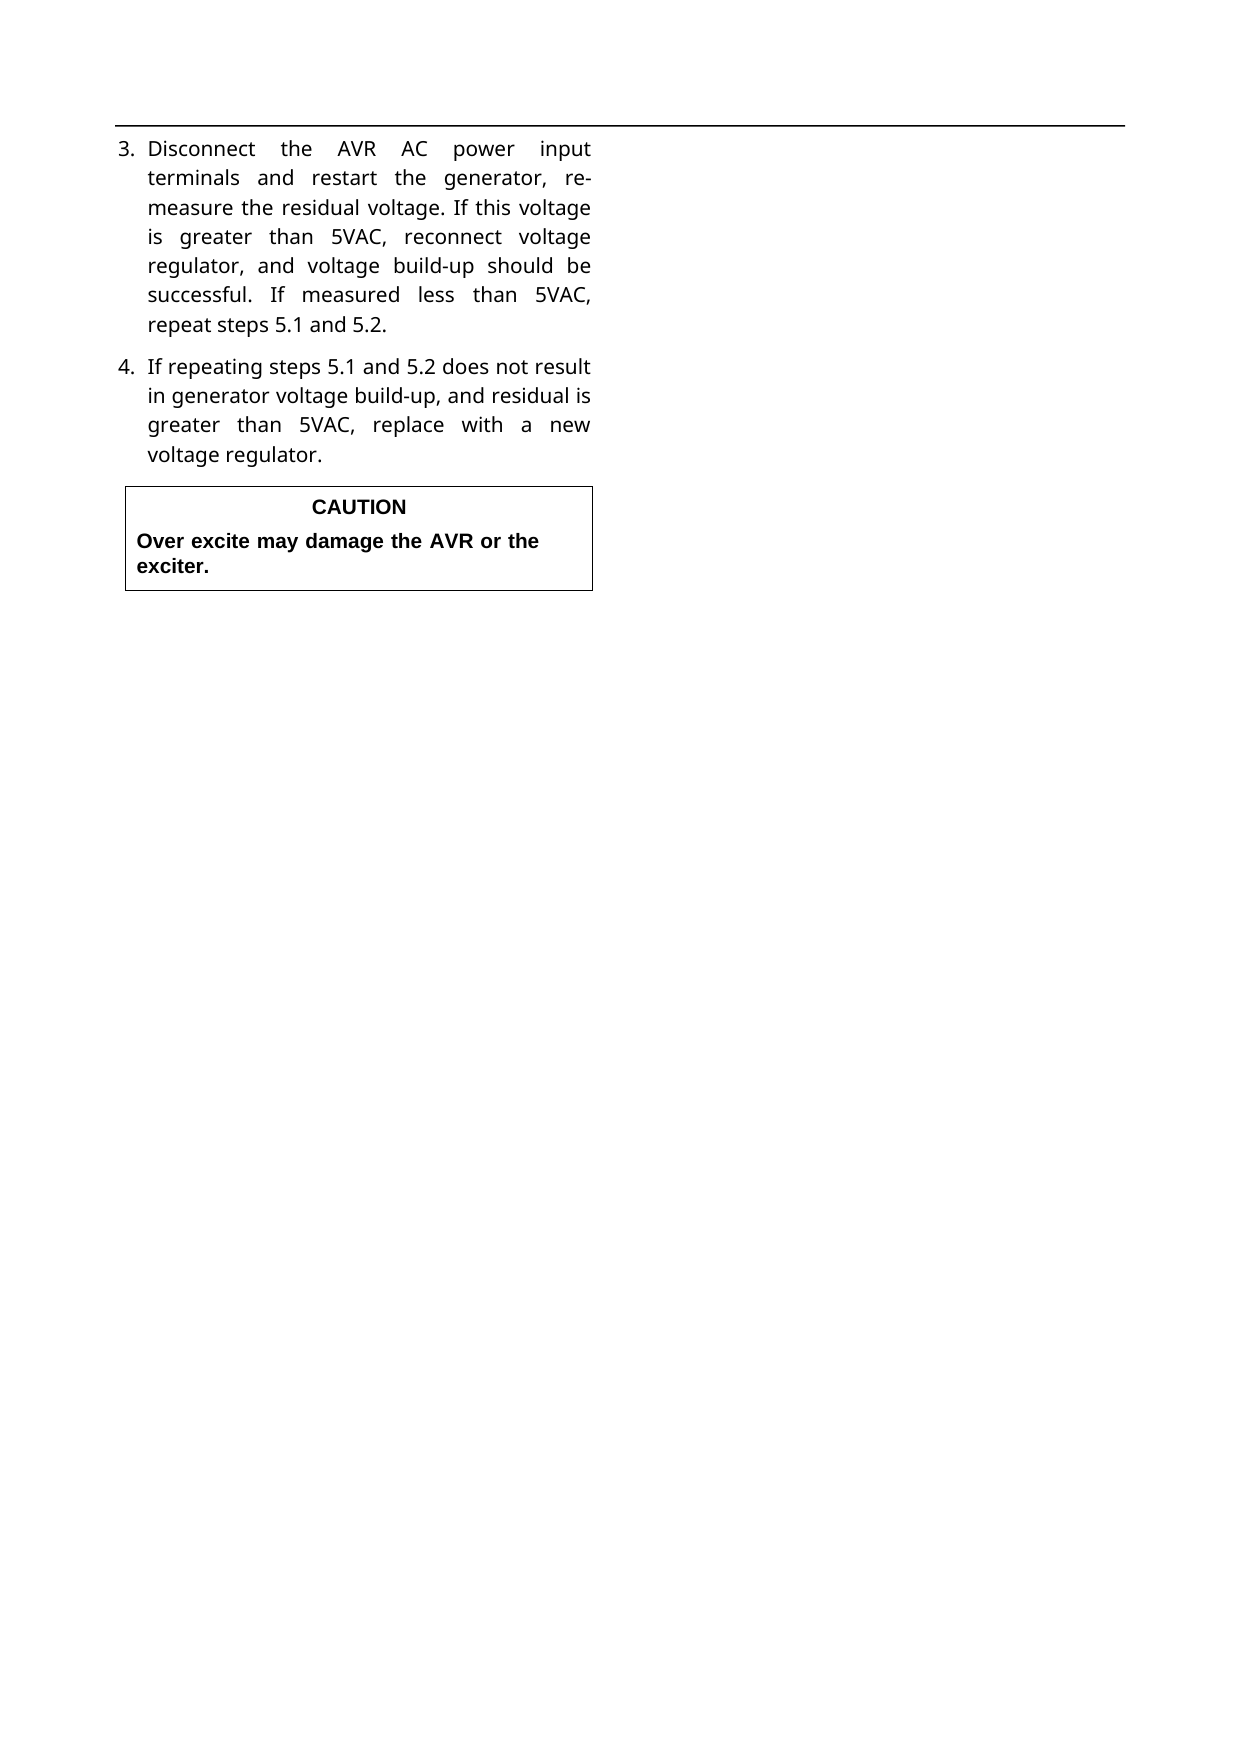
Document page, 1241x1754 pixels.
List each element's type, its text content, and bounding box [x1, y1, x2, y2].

list If repeating steps 5.1 and 5.2 does not result in generator voltage build-up, and residual is greater than 5VAC, replace with a new voltage regulator. [118, 352, 591, 468]
list Disconnect the AVR AC power input terminals and restart the generator, re-measure the residual voltage. If this voltage is greater than 5VAC, reconnect voltage regulator, and voltage build-up should be successful. If measured less than 5VAC, repeat steps 5.1 and 5.2. [118, 134, 591, 338]
